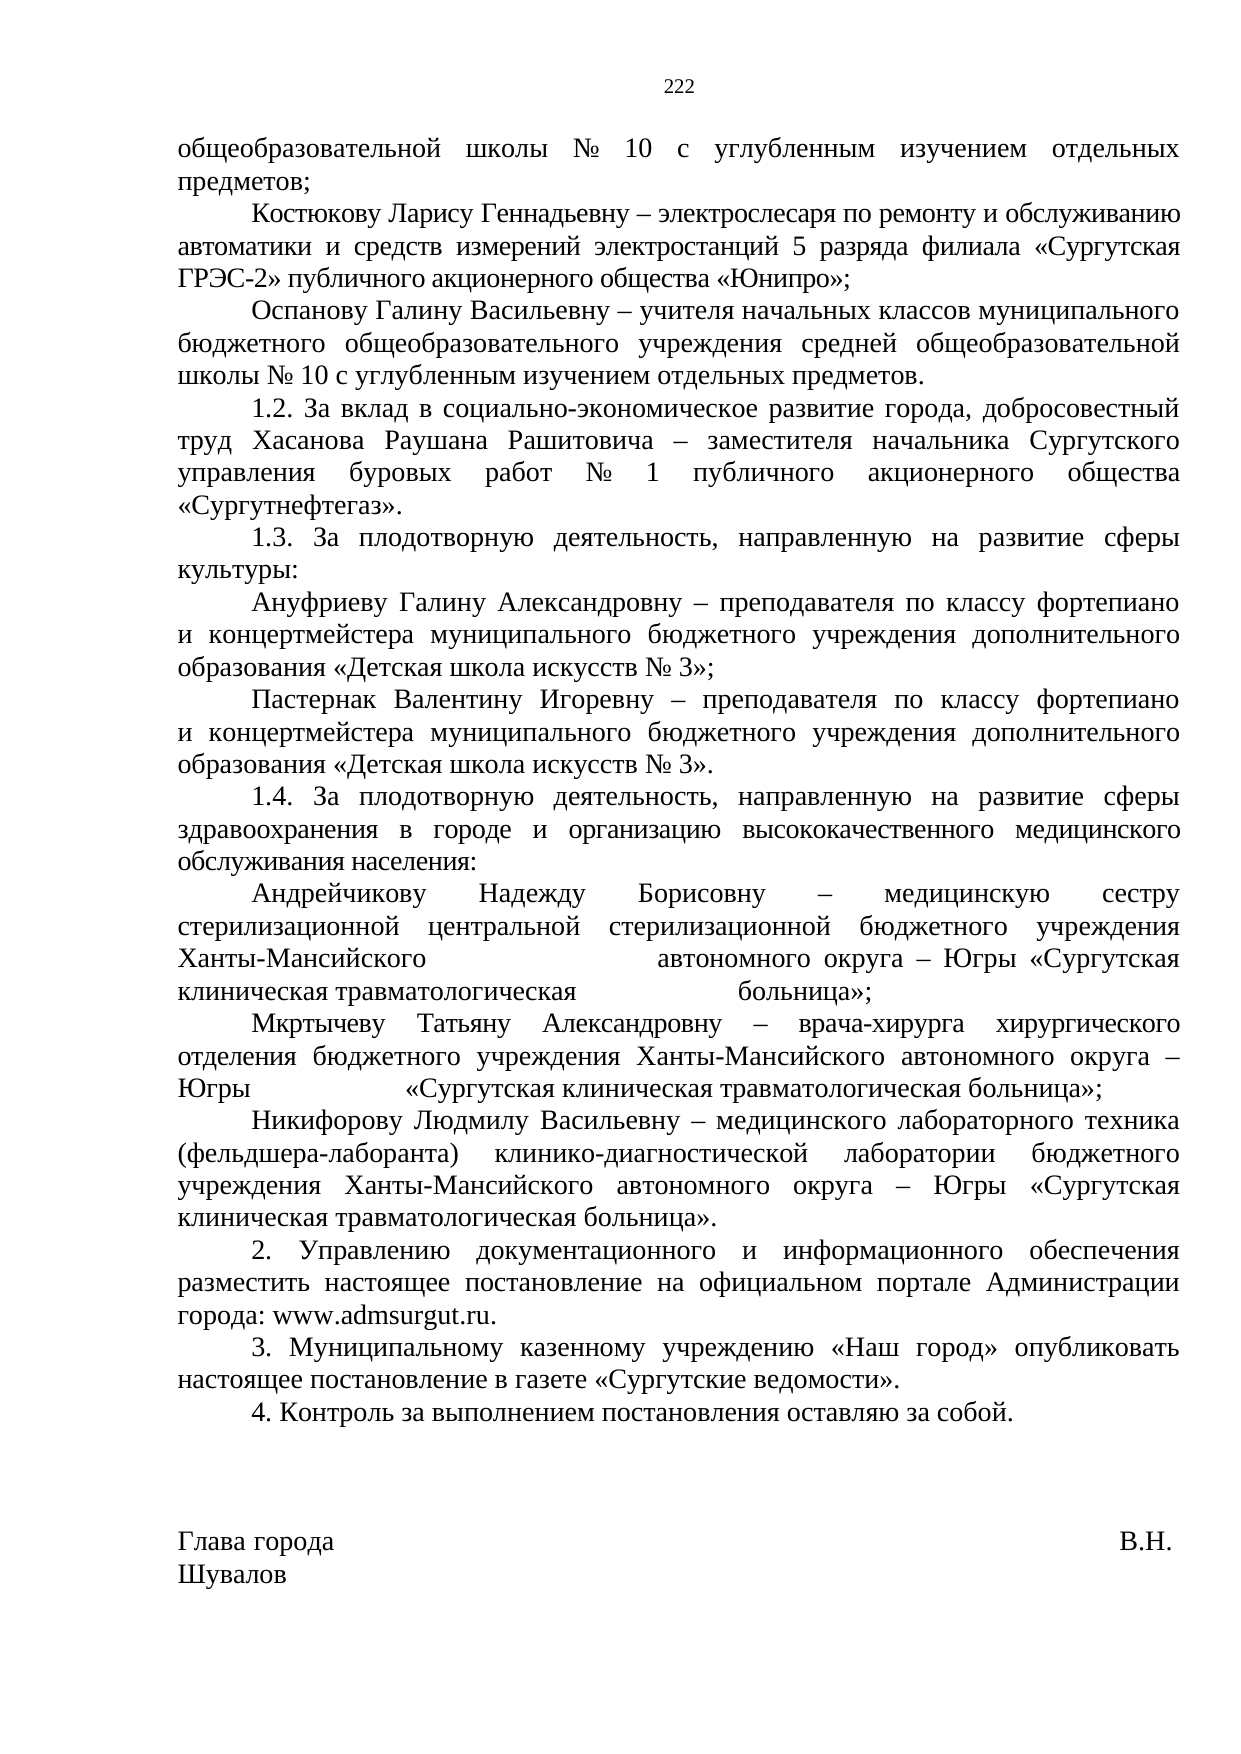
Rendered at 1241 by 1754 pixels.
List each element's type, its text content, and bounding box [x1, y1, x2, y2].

text Пастернак Валентину Игоревну – преподавателя по классу фортепиано и концертмейстера муниципального бюджетного учреждения дополнительного образования «Детская школа искусств № 3». [177, 682, 1181, 779]
text 4. Контроль за выполнением постановления оставляю за собой. [177, 1395, 1181, 1427]
text Ануфриеву Галину Александровну – преподавателя по классу фортепиано и концертмейстера муниципального бюджетного учреждения дополнительного образования «Детская школа искусств № 3»; [177, 585, 1181, 682]
text 2. Управлению документационного и информационного обеспечения разместить настоящее постановление на официальном портале Администрации города: www.admsurgut.ru. [177, 1233, 1181, 1330]
text Глава города В.Н. Шувалов [177, 1524, 1181, 1589]
text Андрейчикову Надежду Борисовну – медицинскую сестру стерилизационной центральной стерилизационной бюджетного учреждения Ханты-Мансийского автономного округа – Югры «Сургутская клиническая травматологическая больница»; [177, 877, 1181, 1006]
text Никифорову Людмилу Васильевну – медицинского лабораторного техника (фельдшера-лаборанта) клинико-диагностической лаборатории бюджетного учреждения Ханты-Мансийского автономного округа – Югры «Сургутская клиническая травматологическая больница». [177, 1103, 1181, 1233]
text Костюкову Ларису Геннадьевну – электрослесаря по ремонту и обслуживанию автоматики и средств измерений электростанций 5 разряда филиала «Сургутская ГРЭС-2» публичного акционерного общества «Юнипро»; [177, 196, 1181, 293]
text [177, 131, 1181, 196]
text Оспанову Галину Васильевну – учителя начальных классов муниципального бюджетного общеобразовательного учреждения средней общеобразовательной школы № 10 с углубленным изучением отдельных предметов. [177, 293, 1181, 391]
text 3. Муниципальному казенному учреждению «Наш город» опубликовать настоящее постановление в газете «Сургутские ведомости». [177, 1330, 1181, 1395]
text Мкртычеву Татьяну Александровну – врача-хирурга хирургического отделения бюджетного учреждения Ханты-Мансийского автономного округа – Югры «Сургутская клиническая травматологическая больница»; [177, 1006, 1181, 1103]
text 1.4. За плодотворную деятельность, направленную на развитие сферы здравоохранения в городе и организацию высококачественного медицинского обслуживания населения: [177, 779, 1181, 877]
text 1.3. За плодотворную деятельность, направленную на развитие сферы культуры: [177, 520, 1181, 585]
text 1.2. За вклад в социально-экономическое развитие города, добросовестный труд Хасанова Раушана Рашитовича – заместителя начальника Сургутского управления буровых работ № 1 публичного акционерного общества «Сургутнефтегаз». [177, 391, 1181, 520]
